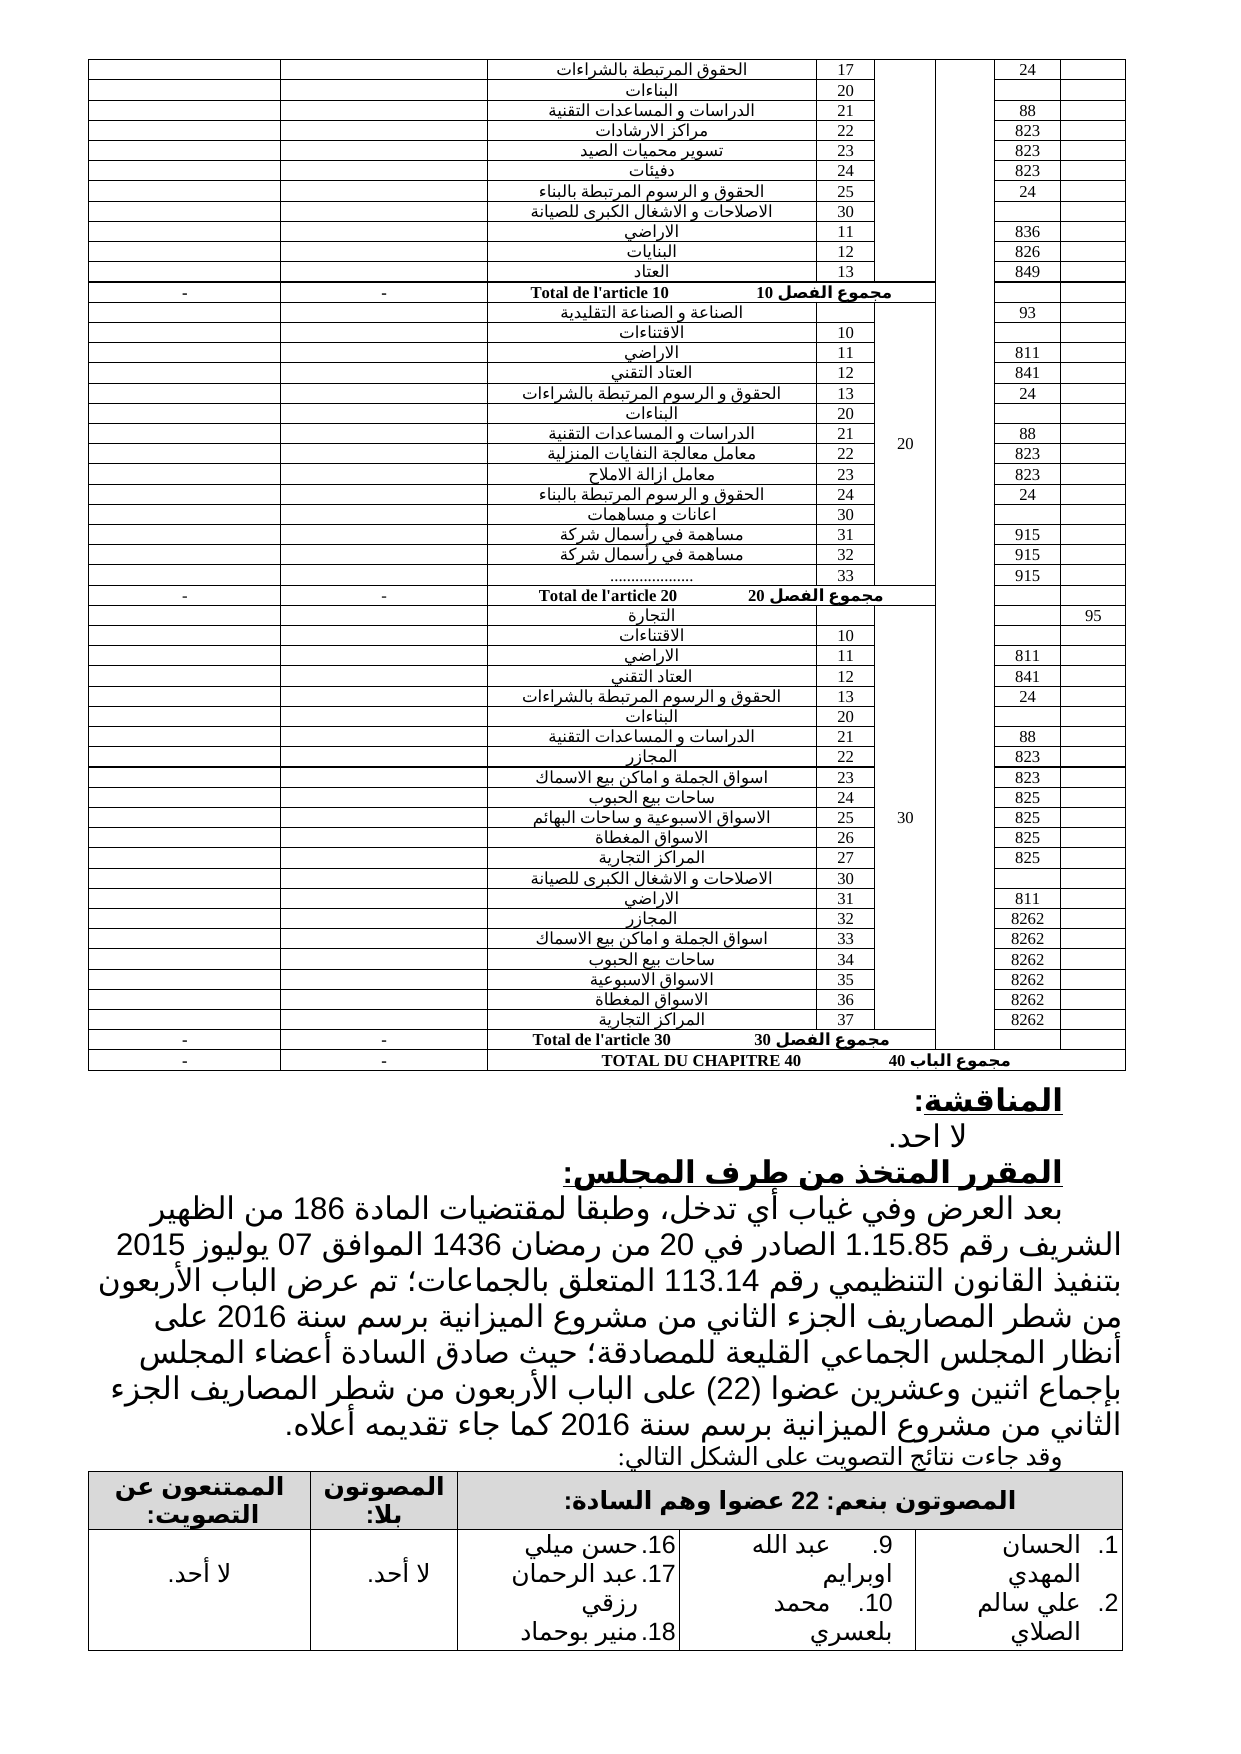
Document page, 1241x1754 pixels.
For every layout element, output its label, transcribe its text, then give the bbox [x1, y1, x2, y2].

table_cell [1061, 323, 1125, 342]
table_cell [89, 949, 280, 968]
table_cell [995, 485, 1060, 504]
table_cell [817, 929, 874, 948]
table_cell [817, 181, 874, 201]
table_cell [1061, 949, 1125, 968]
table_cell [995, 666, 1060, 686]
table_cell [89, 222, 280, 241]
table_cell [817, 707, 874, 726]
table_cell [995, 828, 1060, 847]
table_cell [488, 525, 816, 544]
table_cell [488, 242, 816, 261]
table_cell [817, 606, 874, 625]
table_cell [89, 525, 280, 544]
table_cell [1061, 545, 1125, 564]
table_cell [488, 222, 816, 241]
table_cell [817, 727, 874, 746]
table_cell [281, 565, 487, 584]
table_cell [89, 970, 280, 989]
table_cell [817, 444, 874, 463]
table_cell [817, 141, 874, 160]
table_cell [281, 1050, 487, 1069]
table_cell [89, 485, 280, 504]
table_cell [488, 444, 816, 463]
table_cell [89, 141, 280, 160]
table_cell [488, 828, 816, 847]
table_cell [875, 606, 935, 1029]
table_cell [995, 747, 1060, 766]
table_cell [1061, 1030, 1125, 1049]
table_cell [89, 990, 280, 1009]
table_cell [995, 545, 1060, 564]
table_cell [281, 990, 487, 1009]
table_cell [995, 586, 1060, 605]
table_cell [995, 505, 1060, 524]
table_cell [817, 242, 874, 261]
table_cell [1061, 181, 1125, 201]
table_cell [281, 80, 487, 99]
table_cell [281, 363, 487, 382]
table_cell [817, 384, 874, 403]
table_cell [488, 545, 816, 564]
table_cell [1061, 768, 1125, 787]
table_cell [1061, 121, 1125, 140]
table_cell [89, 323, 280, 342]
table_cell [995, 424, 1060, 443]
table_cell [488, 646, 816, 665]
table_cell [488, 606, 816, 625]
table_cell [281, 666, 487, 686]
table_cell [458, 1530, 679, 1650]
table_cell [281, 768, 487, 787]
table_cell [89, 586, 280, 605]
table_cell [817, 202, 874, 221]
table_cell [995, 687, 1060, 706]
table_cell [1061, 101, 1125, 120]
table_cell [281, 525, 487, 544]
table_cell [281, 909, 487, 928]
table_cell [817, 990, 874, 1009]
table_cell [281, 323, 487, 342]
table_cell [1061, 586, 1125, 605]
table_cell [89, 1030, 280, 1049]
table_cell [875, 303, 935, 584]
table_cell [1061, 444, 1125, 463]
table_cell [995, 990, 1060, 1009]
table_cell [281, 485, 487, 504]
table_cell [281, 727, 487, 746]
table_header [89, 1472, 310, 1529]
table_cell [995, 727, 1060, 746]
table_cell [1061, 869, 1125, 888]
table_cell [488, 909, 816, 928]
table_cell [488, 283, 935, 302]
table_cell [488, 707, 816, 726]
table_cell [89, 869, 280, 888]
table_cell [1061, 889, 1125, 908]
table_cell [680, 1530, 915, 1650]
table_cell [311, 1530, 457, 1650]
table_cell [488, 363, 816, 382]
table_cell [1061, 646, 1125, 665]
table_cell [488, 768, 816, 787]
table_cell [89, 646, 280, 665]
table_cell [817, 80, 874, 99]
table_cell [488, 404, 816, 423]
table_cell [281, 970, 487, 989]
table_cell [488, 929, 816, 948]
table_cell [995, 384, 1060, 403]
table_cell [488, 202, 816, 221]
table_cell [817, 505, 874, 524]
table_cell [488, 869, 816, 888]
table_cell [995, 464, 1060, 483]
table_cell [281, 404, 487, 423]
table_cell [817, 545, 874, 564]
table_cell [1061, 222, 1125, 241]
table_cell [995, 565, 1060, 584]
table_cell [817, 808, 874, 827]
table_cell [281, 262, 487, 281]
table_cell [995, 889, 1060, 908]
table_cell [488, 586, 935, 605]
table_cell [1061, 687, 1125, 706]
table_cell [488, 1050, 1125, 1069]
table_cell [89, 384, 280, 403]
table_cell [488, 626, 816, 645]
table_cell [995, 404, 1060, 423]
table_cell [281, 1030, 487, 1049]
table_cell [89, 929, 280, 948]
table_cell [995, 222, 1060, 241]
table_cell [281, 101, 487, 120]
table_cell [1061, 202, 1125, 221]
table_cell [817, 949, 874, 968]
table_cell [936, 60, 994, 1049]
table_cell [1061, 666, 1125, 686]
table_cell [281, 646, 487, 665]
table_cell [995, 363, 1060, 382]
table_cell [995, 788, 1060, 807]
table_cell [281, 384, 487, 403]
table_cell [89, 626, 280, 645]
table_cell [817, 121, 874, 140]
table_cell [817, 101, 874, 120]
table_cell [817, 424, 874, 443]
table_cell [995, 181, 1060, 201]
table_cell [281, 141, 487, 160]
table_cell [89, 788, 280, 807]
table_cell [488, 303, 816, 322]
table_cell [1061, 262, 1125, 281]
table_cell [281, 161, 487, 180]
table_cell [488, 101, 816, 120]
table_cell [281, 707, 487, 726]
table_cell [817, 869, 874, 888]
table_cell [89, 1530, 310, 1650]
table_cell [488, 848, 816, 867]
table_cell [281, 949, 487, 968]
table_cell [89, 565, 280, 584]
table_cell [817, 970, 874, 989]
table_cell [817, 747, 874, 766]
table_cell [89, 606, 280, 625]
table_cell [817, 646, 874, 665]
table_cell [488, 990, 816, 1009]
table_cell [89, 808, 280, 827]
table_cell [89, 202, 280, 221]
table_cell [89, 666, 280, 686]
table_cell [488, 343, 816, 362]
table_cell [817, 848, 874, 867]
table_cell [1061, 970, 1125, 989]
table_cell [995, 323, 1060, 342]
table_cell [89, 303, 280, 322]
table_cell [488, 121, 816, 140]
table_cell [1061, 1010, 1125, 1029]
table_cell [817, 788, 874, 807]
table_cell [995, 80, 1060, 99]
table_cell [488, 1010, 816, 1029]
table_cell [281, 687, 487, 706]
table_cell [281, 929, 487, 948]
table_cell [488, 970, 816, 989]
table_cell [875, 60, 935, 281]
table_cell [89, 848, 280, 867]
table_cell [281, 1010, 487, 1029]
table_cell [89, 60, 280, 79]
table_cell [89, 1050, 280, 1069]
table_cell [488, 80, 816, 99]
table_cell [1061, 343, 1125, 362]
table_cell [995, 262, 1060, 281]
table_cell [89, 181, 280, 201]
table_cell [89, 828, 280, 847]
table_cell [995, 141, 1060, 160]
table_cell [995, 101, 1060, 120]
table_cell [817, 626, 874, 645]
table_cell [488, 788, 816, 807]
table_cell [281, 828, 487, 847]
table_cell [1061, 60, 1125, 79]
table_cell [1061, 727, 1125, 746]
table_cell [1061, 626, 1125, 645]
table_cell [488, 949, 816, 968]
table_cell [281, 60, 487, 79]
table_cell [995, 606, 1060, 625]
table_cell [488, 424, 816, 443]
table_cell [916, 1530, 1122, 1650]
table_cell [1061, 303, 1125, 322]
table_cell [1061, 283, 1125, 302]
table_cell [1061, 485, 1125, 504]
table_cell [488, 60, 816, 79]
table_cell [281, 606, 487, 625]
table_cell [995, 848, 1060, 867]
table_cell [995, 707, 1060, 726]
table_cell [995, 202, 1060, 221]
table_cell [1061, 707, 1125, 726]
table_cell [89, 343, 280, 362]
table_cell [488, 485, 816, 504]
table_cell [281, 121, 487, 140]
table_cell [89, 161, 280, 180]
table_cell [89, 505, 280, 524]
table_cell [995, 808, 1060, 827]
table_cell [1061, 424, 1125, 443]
text المناقشة: [89, 1082, 1122, 1118]
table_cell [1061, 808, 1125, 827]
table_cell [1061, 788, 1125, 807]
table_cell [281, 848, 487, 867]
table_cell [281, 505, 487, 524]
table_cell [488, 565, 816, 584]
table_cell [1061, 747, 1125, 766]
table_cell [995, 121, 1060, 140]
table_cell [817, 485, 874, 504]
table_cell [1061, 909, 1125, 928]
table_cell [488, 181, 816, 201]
text لا احد. [89, 1118, 1122, 1154]
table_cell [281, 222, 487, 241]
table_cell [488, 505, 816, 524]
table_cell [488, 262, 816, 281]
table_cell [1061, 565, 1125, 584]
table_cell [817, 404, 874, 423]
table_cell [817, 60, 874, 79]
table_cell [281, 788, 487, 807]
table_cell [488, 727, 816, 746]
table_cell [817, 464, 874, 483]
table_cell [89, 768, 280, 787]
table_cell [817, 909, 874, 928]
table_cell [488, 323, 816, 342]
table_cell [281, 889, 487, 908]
text المقرر المتخذ من طرف المجلس: [89, 1154, 1122, 1190]
text وقد جاءت نتائج التصويت على الشكل التالي: [89, 1442, 1122, 1471]
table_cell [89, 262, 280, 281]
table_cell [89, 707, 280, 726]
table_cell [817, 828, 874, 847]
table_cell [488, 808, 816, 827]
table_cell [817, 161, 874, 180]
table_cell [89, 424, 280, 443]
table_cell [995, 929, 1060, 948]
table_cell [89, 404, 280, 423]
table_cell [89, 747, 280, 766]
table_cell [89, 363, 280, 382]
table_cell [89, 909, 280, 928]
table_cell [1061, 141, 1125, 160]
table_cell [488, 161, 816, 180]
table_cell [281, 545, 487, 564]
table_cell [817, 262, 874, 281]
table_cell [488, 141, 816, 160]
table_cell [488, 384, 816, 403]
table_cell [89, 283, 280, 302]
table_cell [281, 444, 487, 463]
text بعد العرض وفي غياب أي تدخل، وطبقا لمقتضيات المادة 186 من الظهير الشريف رقم 1.15.85 الصادر في 20 من رمضان 1436 الموافق 07 يوليوز 2015 بتنفيذ القانون التنظيمي رقم 113.14 المتعلق بالجماعات؛ تم عرض الباب الأربعون من شطر المصاريف الجزء الثاني من مشروع الميزانية برسم سنة 2016 على أنظار المجلس الجماعي القليعة للمصادقة؛ حيث صادق السادة أعضاء المجلس بإجماع اثنين وعشرين عضوا (22) على الباب الأربعون من شطر المصاريف الجزء الثاني من مشروع الميزانية برسم سنة 2016 كما جاء تقديمه أعلاه. [89, 1190, 1122, 1442]
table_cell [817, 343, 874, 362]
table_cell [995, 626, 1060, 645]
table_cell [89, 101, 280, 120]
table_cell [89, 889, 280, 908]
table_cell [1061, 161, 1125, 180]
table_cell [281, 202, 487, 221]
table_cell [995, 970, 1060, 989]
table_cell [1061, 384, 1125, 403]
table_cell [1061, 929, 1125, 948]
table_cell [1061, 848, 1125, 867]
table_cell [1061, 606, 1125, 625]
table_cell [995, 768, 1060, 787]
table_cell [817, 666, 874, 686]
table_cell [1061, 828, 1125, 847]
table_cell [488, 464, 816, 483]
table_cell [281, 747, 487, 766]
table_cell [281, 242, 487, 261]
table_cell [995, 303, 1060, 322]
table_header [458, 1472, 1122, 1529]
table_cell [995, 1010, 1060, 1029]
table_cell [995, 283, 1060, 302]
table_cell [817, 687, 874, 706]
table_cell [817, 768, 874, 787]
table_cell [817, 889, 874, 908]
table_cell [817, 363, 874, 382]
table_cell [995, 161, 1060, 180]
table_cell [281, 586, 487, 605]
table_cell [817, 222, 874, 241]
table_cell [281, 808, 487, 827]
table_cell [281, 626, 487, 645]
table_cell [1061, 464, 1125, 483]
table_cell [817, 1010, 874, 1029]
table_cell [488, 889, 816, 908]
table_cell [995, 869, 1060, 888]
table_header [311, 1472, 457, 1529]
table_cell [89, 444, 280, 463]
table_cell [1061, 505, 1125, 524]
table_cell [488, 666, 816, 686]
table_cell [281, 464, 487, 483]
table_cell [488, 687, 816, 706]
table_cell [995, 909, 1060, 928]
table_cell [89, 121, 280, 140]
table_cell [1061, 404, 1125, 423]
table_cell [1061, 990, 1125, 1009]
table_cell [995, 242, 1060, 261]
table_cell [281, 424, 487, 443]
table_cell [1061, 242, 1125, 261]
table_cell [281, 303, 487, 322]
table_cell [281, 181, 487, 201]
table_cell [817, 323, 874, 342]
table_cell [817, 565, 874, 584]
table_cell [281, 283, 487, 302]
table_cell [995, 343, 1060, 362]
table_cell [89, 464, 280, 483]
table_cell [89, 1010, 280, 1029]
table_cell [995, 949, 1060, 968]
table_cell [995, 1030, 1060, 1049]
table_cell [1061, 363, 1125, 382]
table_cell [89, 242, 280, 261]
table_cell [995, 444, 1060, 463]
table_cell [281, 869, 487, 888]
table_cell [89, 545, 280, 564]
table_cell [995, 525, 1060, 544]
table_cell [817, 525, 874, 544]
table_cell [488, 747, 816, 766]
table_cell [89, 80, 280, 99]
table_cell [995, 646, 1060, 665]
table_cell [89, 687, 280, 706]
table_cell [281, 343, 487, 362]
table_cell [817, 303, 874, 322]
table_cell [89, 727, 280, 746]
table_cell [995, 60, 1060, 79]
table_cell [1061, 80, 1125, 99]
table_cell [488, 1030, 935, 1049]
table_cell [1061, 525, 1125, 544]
